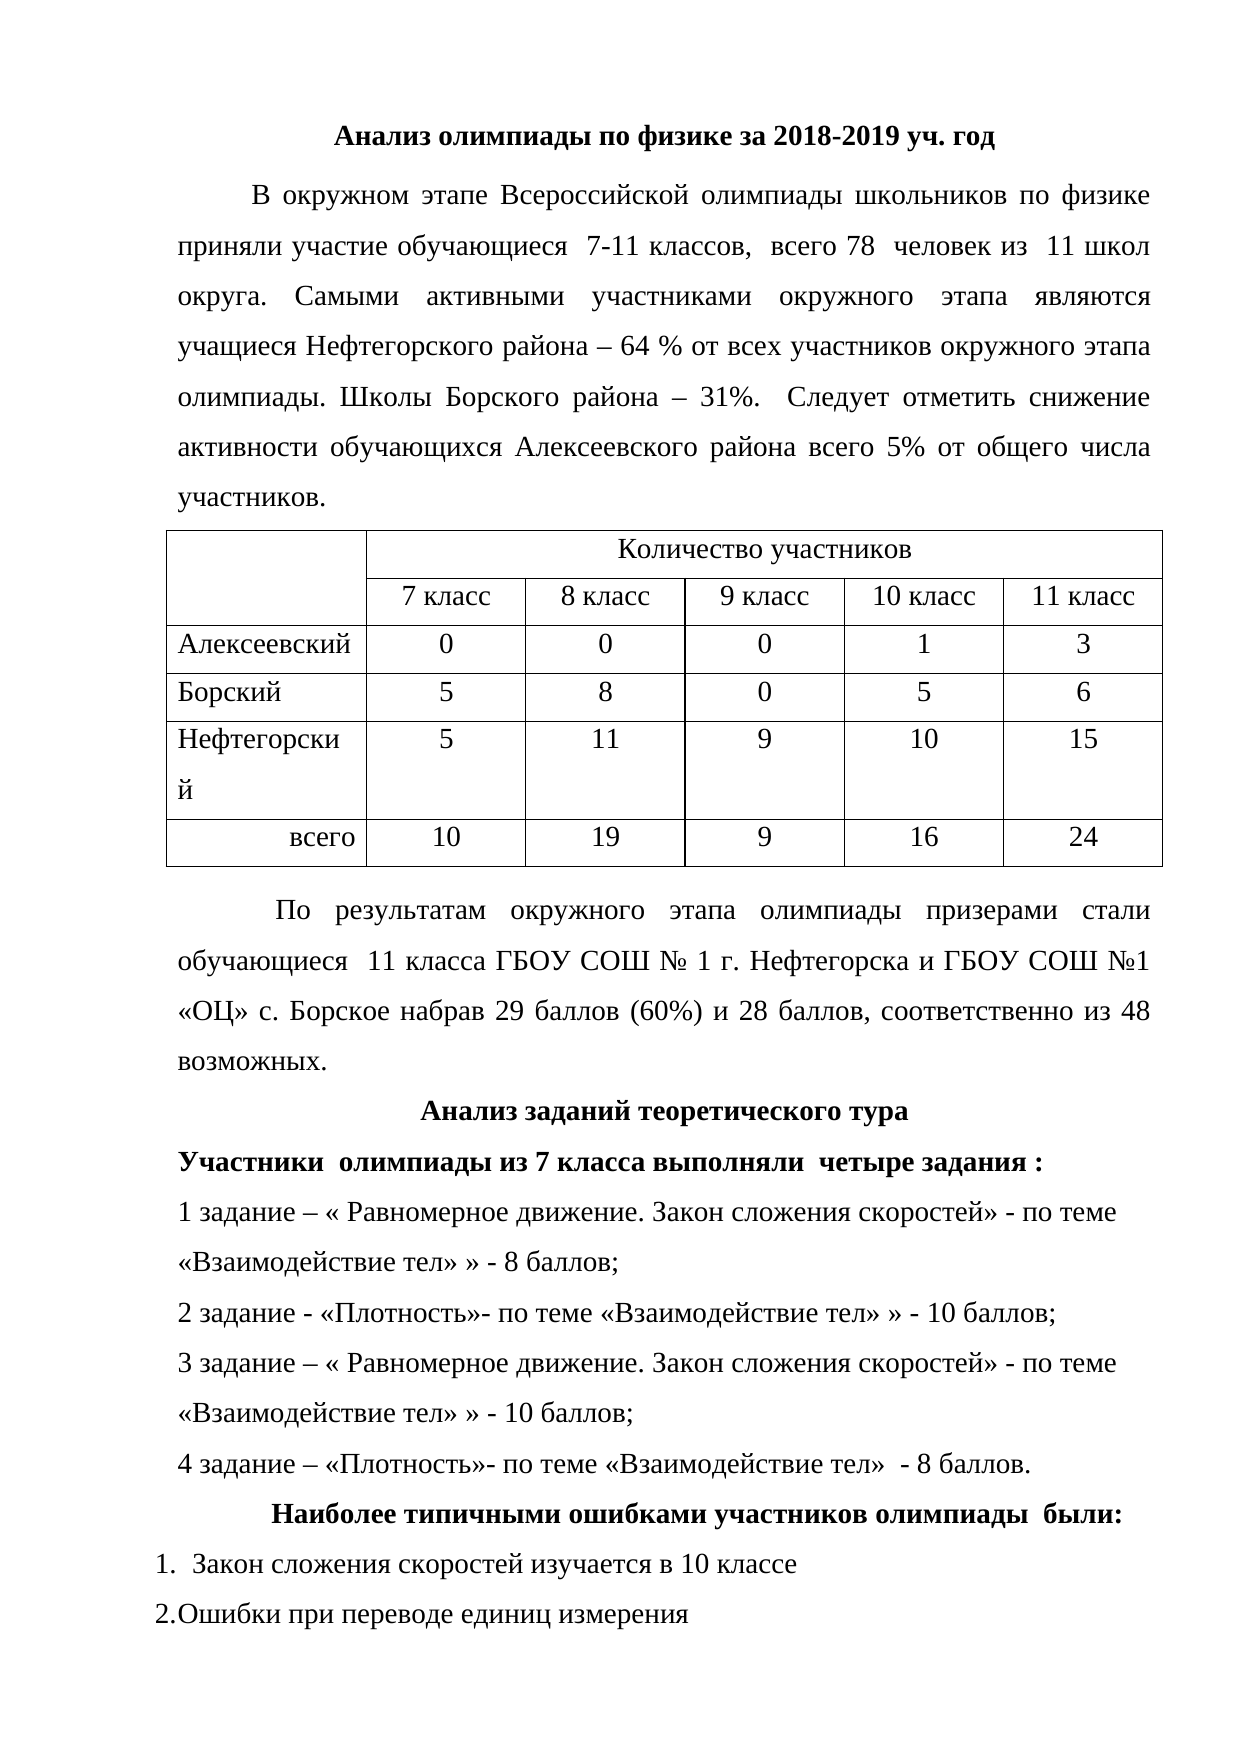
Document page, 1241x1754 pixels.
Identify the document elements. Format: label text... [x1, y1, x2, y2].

text Участники олимпиады из 7 класса выполняли четыре задания : [177, 1144, 1152, 1177]
table_cell 5 [367, 674, 525, 721]
table_header Количество участников [367, 531, 1162, 577]
text 2 задание - «Плотность»- по теме «Взаимодействие тел» » - 10 баллов; [177, 1295, 1152, 1328]
table_cell 10 класс [845, 579, 1003, 625]
table_cell 3 [1004, 626, 1162, 673]
table_cell 9 [686, 820, 844, 866]
table_cell 10 [845, 722, 1003, 818]
table_cell 6 [1004, 674, 1162, 721]
table_cell Нефтегорский [167, 722, 366, 818]
table_header [167, 531, 366, 625]
table_cell 9 [686, 722, 844, 818]
text Наиболее типичными ошибками участников олимпиады были: [177, 1496, 1152, 1529]
table_cell 1 [845, 626, 1003, 673]
table_cell 16 [845, 820, 1003, 866]
table_cell 0 [686, 674, 844, 721]
text Анализ олимпиады по физике за 2018-2019 уч. год [177, 118, 1152, 152]
table_cell 0 [367, 626, 525, 673]
list Ошибки при переводе единиц измерения [154, 1597, 1152, 1630]
text 1 задание – « Равномерное движение. Закон сложения скоростей» - по теме «Взаимодействие тел» » - 8 баллов; [177, 1194, 1152, 1278]
table_cell 8 класс [526, 579, 684, 625]
list Закон сложения скоростей изучается в 10 классе [154, 1546, 1152, 1580]
text Анализ заданий теоретического тура [177, 1093, 1152, 1127]
table_cell 5 [367, 722, 525, 818]
table_cell Борский [167, 674, 366, 721]
table_cell 19 [526, 820, 684, 866]
table_cell 5 [845, 674, 1003, 721]
text По результатам окружного этапа олимпиады призерами стали обучающиеся 11 класса ГБОУ СОШ № 1 г. Нефтегорска и ГБОУ СОШ №1 «ОЦ» с. Борское набрав 29 баллов (60%) и 28 баллов, соответственно из 48 возможных. [177, 892, 1152, 1077]
text 3 задание – « Равномерное движение. Закон сложения скоростей» - по теме «Взаимодействие тел» » - 10 баллов; [177, 1345, 1152, 1429]
table_cell 9 класс [686, 579, 844, 625]
table_cell 8 [526, 674, 684, 721]
table_cell 0 [686, 626, 844, 673]
table_cell 24 [1004, 820, 1162, 866]
table_cell Алексеевский [167, 626, 366, 673]
table_cell 11 [526, 722, 684, 818]
table_cell 0 [526, 626, 684, 673]
table_cell всего [167, 820, 366, 866]
table_cell 11 класс [1004, 579, 1162, 625]
text В окружном этапе Всероссийской олимпиады школьников по физике приняли участие обучающиеся 7-11 классов, всего 78 человек из 11 школ округа. Самыми активными участниками окружного этапа являются учащиеся Нефтегорского района – 64 % от всех участников окружного этапа олимпиады. Школы Борского района – 31%. Следует отметить снижение активности обучающихся Алексеевского района всего 5% от общего числа участников. [177, 177, 1152, 513]
text 4 задание – «Плотность»- по теме «Взаимодействие тел» - 8 баллов. [177, 1446, 1152, 1479]
table_cell 15 [1004, 722, 1162, 818]
table_cell 7 класс [367, 579, 525, 625]
table_cell 10 [367, 820, 525, 866]
